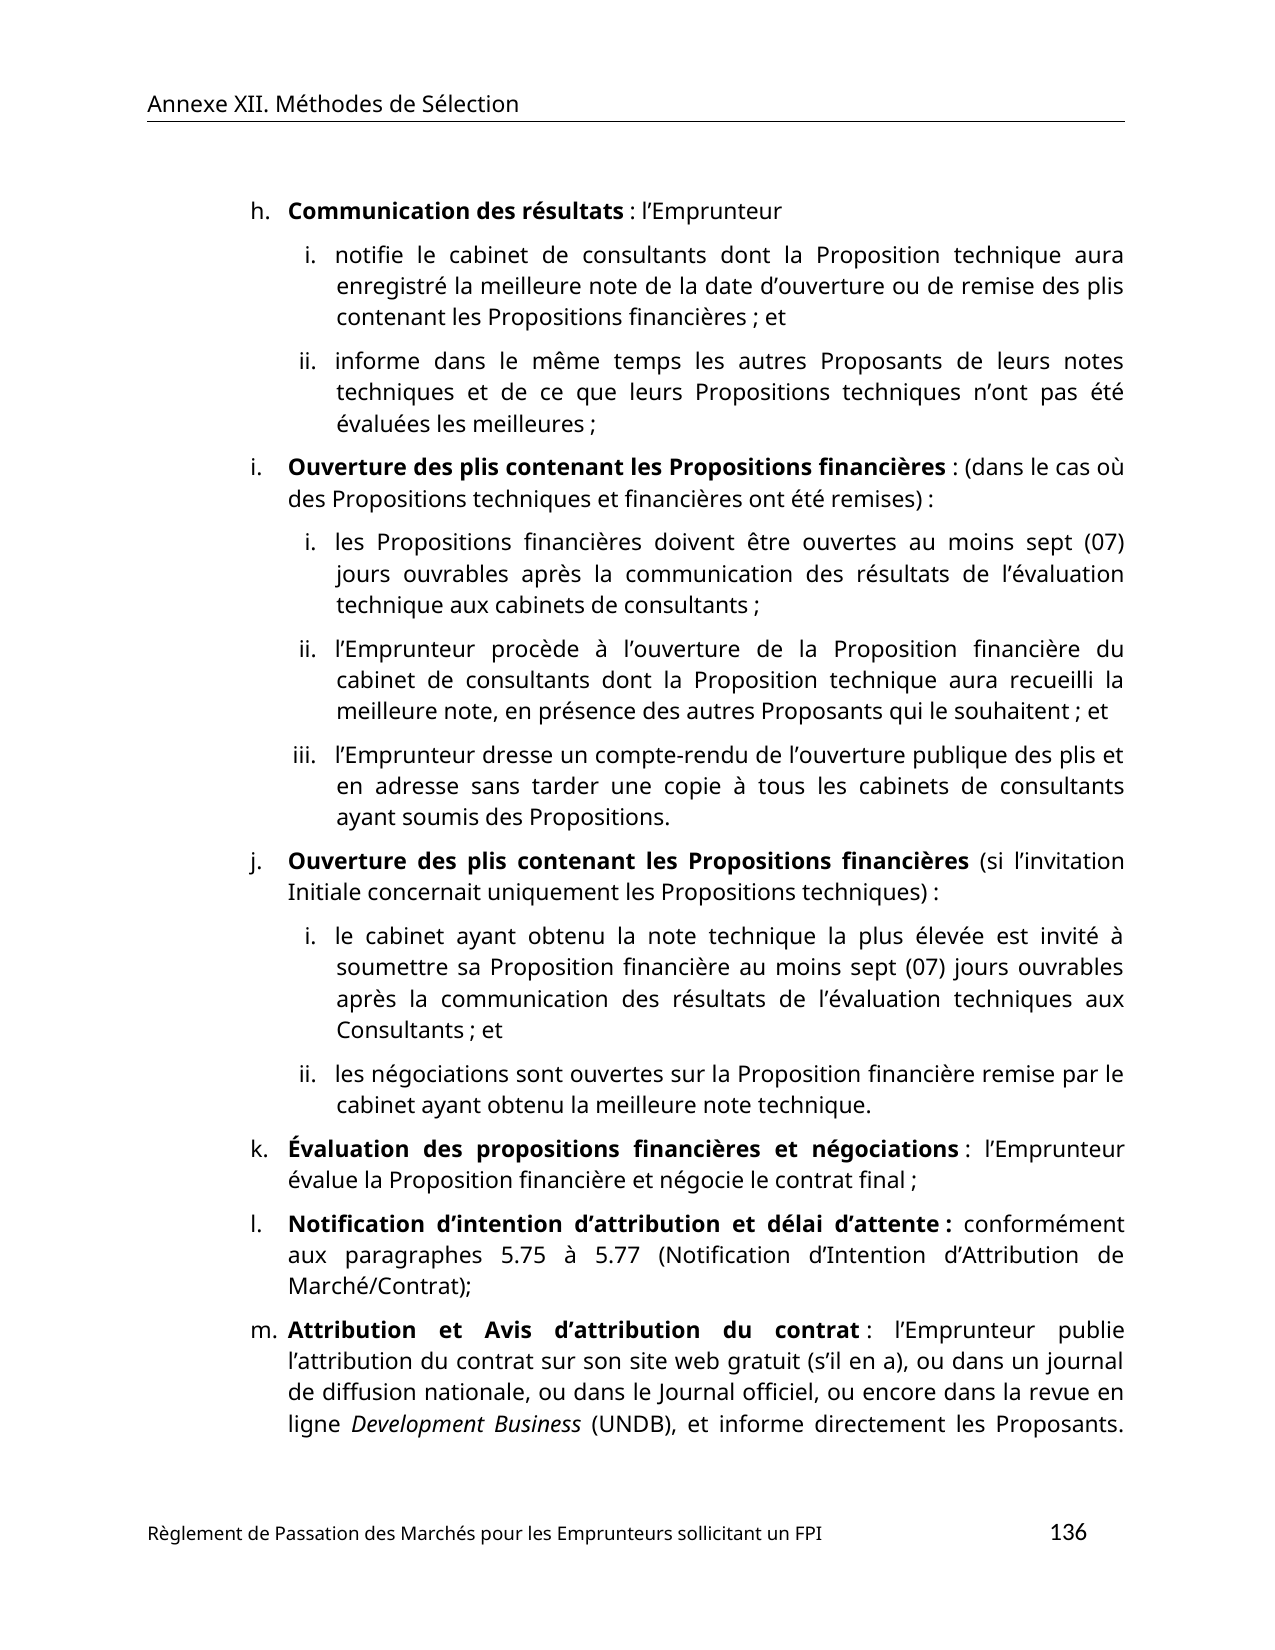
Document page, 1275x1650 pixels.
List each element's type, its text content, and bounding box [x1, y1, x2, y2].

list Communication des résultats : l’Emprunteur [250, 195, 1125, 226]
list le cabinet ayant obtenu la note technique la plus élevée est invité à soumettre sa Proposition financière au moins sept (07) jours ouvrables après la communication des résultats de l’évaluation techniques aux Consultants ; et [316, 920, 1125, 1045]
list Ouverture des plis contenant les Propositions financières (si l’invitation Initiale concernait uniquement les Propositions techniques) : [250, 845, 1125, 907]
list l’Emprunteur dresse un compte-rendu de l’ouverture publique des plis et en adresse sans tarder une copie à tous les cabinets de consultants ayant soumis des Propositions. [316, 739, 1125, 832]
list Notification d’intention d’attribution et délai d’attente : conformément aux paragraphes 5.75 à 5.77 (Notification d’Intention d’Attribution de Marché/Contrat); [250, 1207, 1125, 1301]
list Évaluation des propositions financières et négociations : l’Emprunteur évalue la Proposition financière et négocie le contrat final ; [250, 1132, 1125, 1195]
list l’Emprunteur procède à l’ouverture de la Proposition financière du cabinet de consultants dont la Proposition technique aura recueilli la meilleure note, en présence des autres Proposants qui le souhaitent ; et [316, 632, 1125, 726]
list informe dans le même temps les autres Proposants de leurs notes techniques et de ce que leurs Propositions techniques n’ont pas été évaluées les meilleures ; [316, 345, 1125, 439]
list les Propositions financières doivent être ouvertes au moins sept (07) jours ouvrables après la communication des résultats de l’évaluation technique aux cabinets de consultants ; [316, 526, 1125, 620]
list notifie le cabinet de consultants dont la Proposition technique aura enregistré la meilleure note de la date d’ouverture ou de remise des plis contenant les Propositions financières ; et [316, 239, 1125, 332]
list Ouverture des plis contenant les Propositions financières : (dans le cas où des Propositions techniques et financières ont été remises) : [250, 451, 1125, 514]
list les négociations sont ouvertes sur la Proposition financière remise par le cabinet ayant obtenu la meilleure note technique. [316, 1057, 1125, 1120]
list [250, 1314, 1125, 1439]
